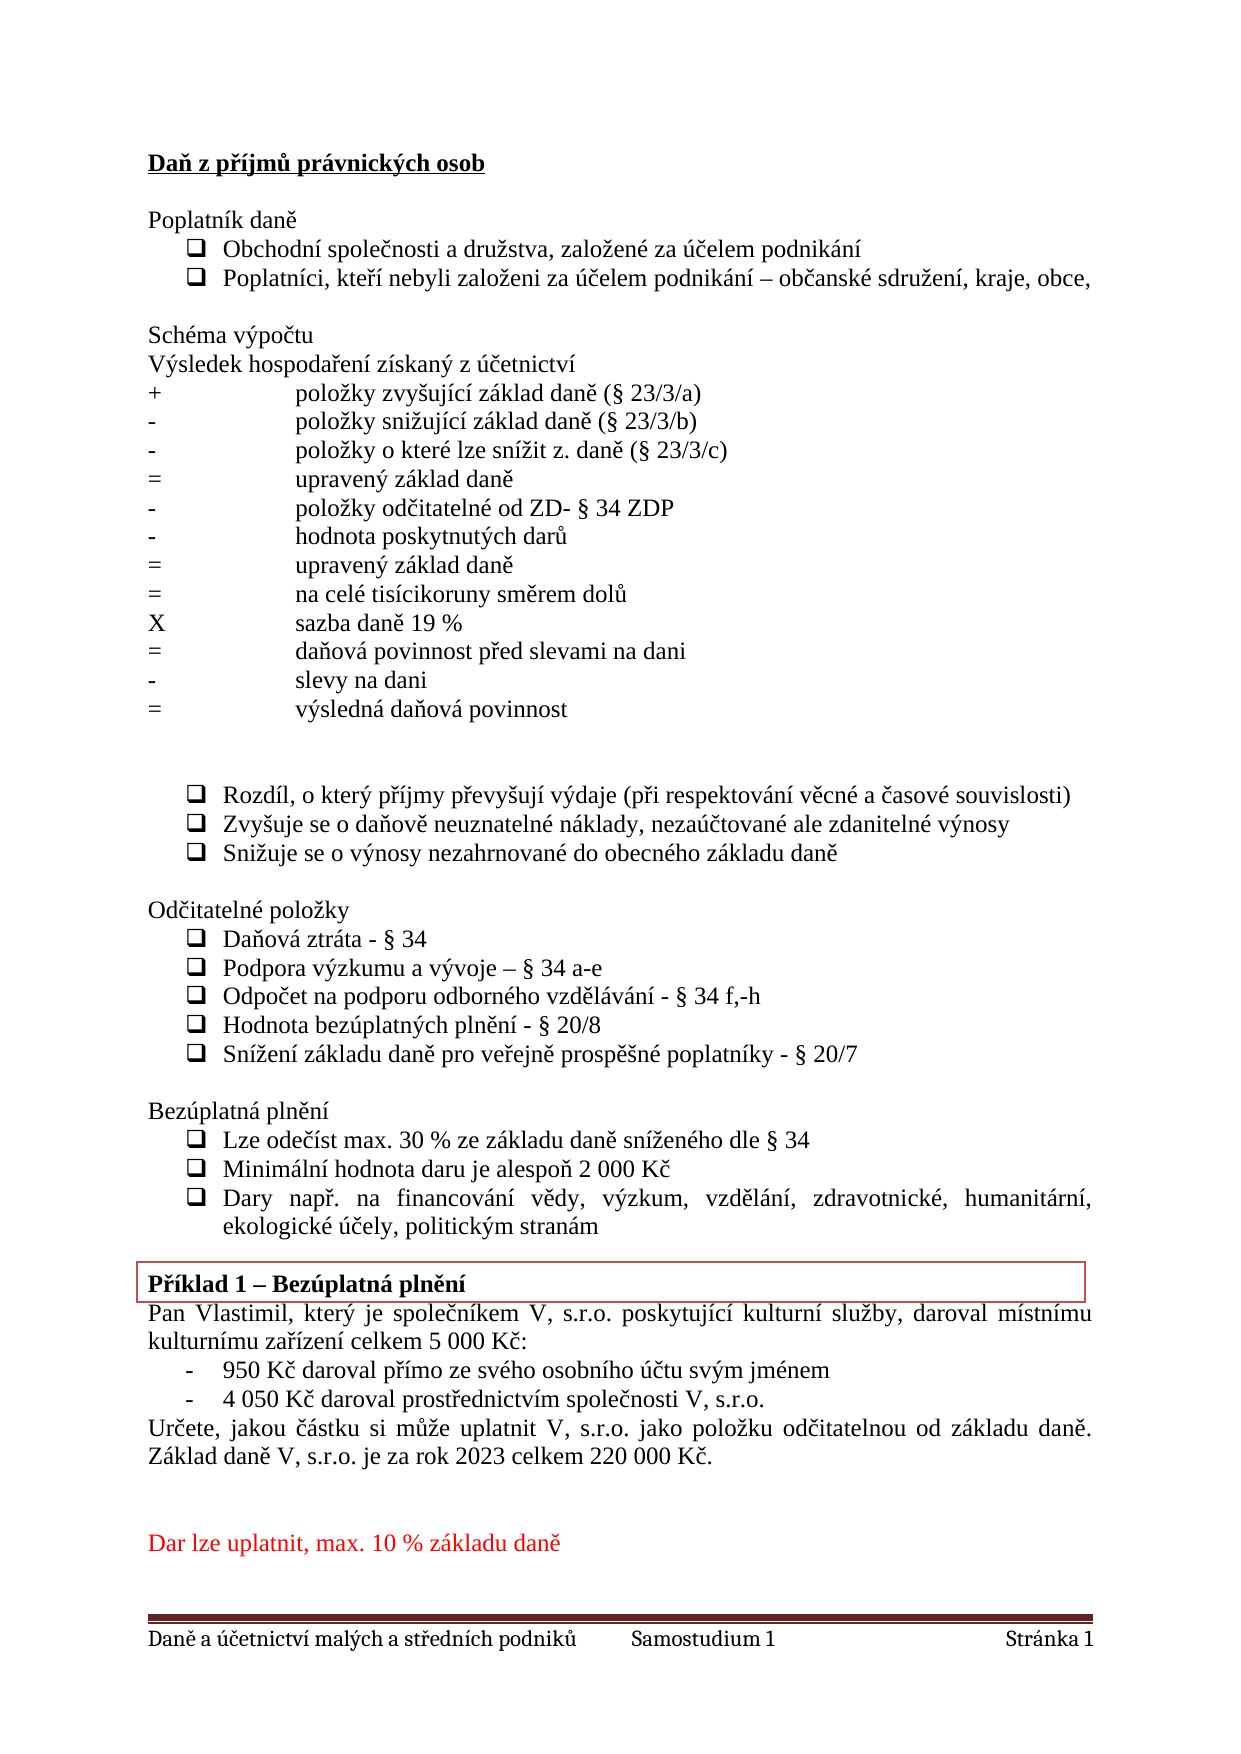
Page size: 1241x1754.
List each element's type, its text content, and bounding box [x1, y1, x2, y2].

text Určete, jakou částku si může uplatnit V, s.r.o. jako položku odčitatelnou od základu daně. Základ daně V, s.r.o. je za rok 2023 celkem 220 000 Kč. [148, 1413, 1093, 1470]
list Lze odečíst max. 30 % ze základu daně sníženého dle § 34 [185, 1125, 1093, 1154]
list Obchodní společnosti a družstva, založené za účelem podnikání [185, 234, 1093, 263]
list Snižuje se o výnosy nezahrnované do obecného základu daně [185, 838, 1093, 866]
text Příklad 1 – Bezúplatná plnění [148, 1269, 1084, 1298]
list Hodnota bezúplatných plnění - § 20/8 [185, 1010, 1093, 1039]
text Dar lze uplatnit, max. 10 % základu daně [148, 1528, 1093, 1556]
list Podpora výzkumu a vývoje – § 34 a-e [185, 953, 1093, 981]
list Minimální hodnota daru je alespoň 2 000 Kč [185, 1154, 1093, 1183]
text = na celé tisícikoruny směrem dolů [148, 579, 1093, 608]
text Bezúplatná plnění [148, 1096, 1093, 1125]
list Dary např. na financování vědy, výzkum, vzdělání, zdravotnické, humanitární, ekologické účely, politickým stranám [185, 1183, 1093, 1240]
text Pan Vlastimil, který je společníkem V, s.r.o. poskytující kulturní služby, daroval místnímu kulturnímu zařízení celkem 5 000 Kč: [148, 1298, 1093, 1355]
list Odpočet na podporu odborného vzdělávání - § 34 f,-h [185, 981, 1093, 1010]
text - hodnota poskytnutých darů [148, 521, 1093, 550]
list Daňová ztráta - § 34 [185, 924, 1093, 953]
text Poplatník daně [148, 205, 1093, 234]
text Odčitatelné položky [148, 895, 1093, 924]
text = daňová povinnost před slevami na dani [148, 636, 1093, 665]
text = výsledná daňová povinnost [148, 694, 1093, 723]
list Rozdíl, o který příjmy převyšují výdaje (při respektování věcné a časové souvislosti) [185, 780, 1093, 809]
text X sazba daně 19 % [148, 608, 1093, 636]
text Schéma výpočtu [148, 320, 1093, 349]
text - položky o které lze snížit z. daně (§ 23/3/c) [148, 435, 1093, 464]
text + položky zvyšující základ daně (§ 23/3/a) [148, 378, 1093, 406]
list Snížení základu daně pro veřejně prospěšné poplatníky - § 20/7 [185, 1039, 1093, 1068]
text - položky snižující základ daně (§ 23/3/b) [148, 406, 1093, 435]
text = upravený základ daně [148, 464, 1093, 493]
text Výsledek hospodaření získaný z účetnictví [148, 349, 1093, 378]
text = upravený základ daně [148, 550, 1093, 579]
list Poplatníci, kteří nebyli založeni za účelem podnikání – občanské sdružení, kraje, obce, [185, 263, 1093, 291]
list 950 Kč daroval přímo ze svého osobního účtu svým jménem [185, 1355, 1093, 1384]
text - slevy na dani [148, 665, 1093, 694]
text Daň z příjmů právnických osob [148, 148, 1093, 176]
text - položky odčitatelné od ZD- § 34 ZDP [148, 493, 1093, 521]
list 4 050 Kč daroval prostřednictvím společnosti V, s.r.o. [185, 1384, 1093, 1413]
list Zvyšuje se o daňově neuznatelné náklady, nezaúčtované ale zdanitelné výnosy [185, 809, 1093, 838]
